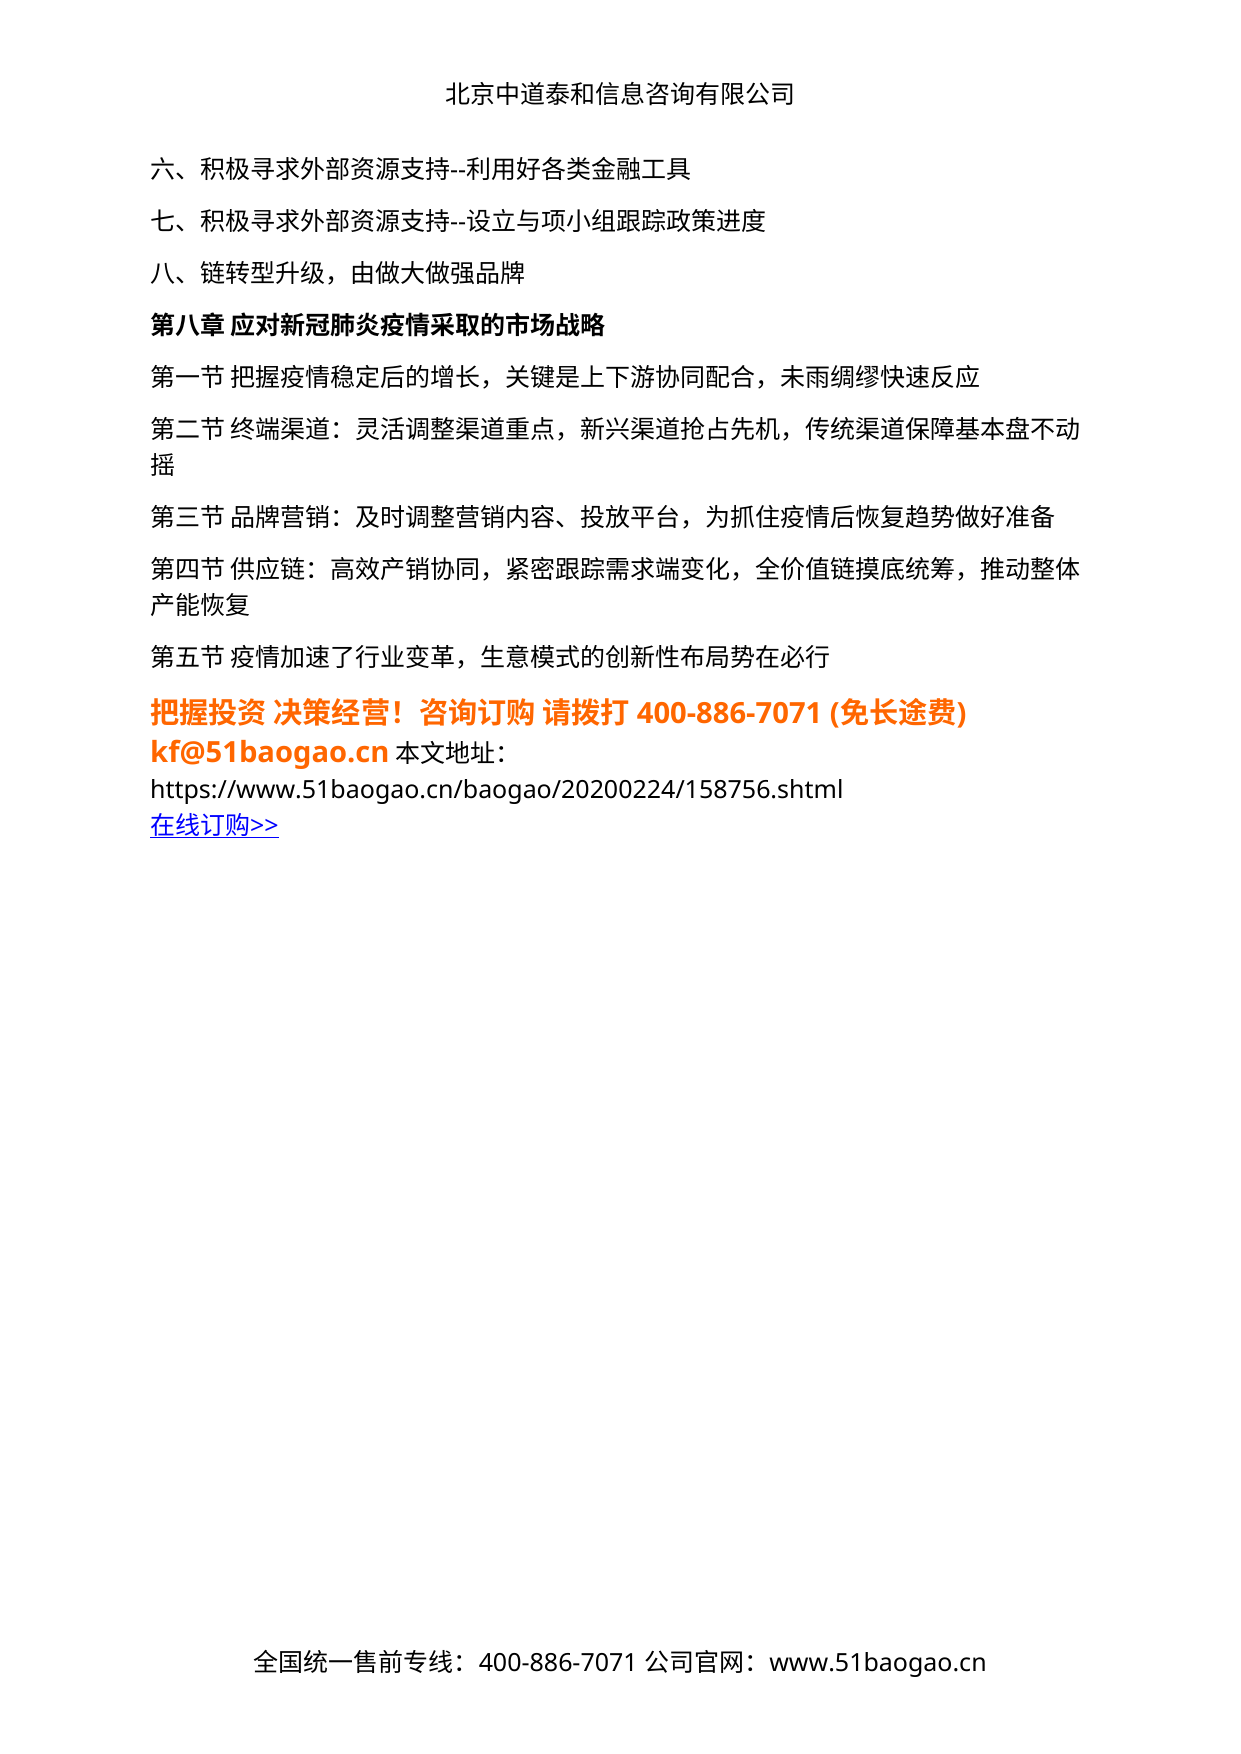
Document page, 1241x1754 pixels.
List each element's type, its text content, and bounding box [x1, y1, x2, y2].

text 在线订购>> [150, 806, 1090, 842]
text 第三节 品牌营销：及时调整营销内容、投放平台，为抓住疫情后恢复趋势做好准备 [150, 497, 1090, 534]
text 第四节 供应链：高效产销协同，紧密跟踪需求端变化，全价值链摸底统筹，推动整体产能恢复 [150, 549, 1090, 622]
text 七、积极寻求外部资源支持--设立与项小组跟踪政策进度 [150, 202, 1090, 238]
text 第一节 把握疫情稳定后的增长，关键是上下游协同配合，未雨绸缪快速反应 [150, 357, 1090, 394]
text 第五节 疫情加速了行业变革，生意模式的创新性布局势在必行 [150, 637, 1090, 674]
text 把握投资 决策经营！咨询订购 请拨打 400-886-7071 (免长途费) kf@51baogao.cn本文地址：https://www.51baogao.cn/baogao/20200224/158756.shtml [150, 689, 1090, 806]
text 八、链转型升级，由做大做强品牌 [150, 254, 1090, 290]
text 第二节 终端渠道：灵活调整渠道重点，新兴渠道抢占先机，传统渠道保障基本盘不动摇 [150, 409, 1090, 482]
text 六、积极寻求外部资源支持--利用好各类金融工具 [150, 150, 1090, 186]
text 第八章 应对新冠肺炎疫情采取的市场战略 [150, 306, 1090, 342]
